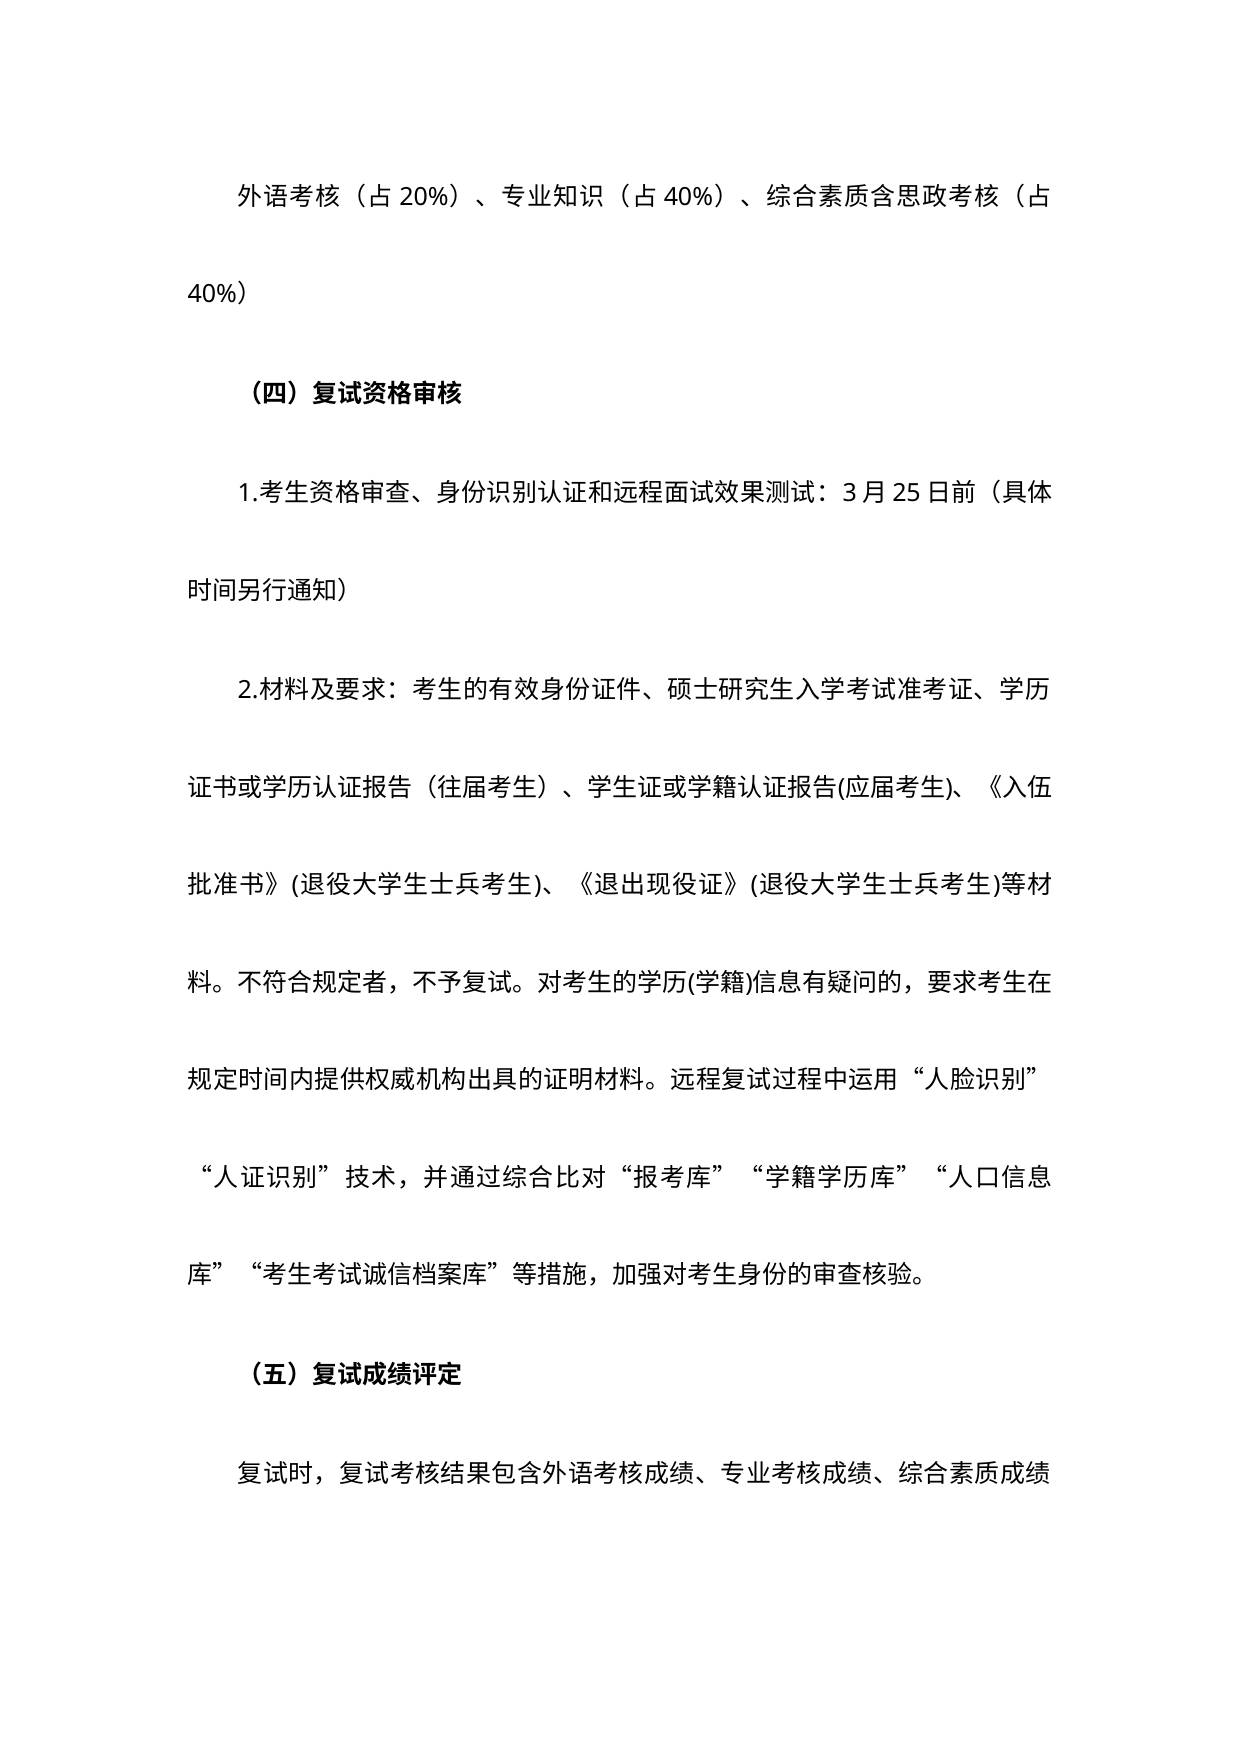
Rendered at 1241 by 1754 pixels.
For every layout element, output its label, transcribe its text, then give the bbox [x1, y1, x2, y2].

text 2.材料及要求：考生的有效身份证件、硕士研究生入学考试准考证、学历证书或学历认证报告（往届考生）、学生证或学籍认证报告(应届考生)、《入伍批准书》(退役大学生士兵考生)、《退出现役证》(退役大学生士兵考生)等材料。不符合规定者，不予复试。对考生的学历(学籍)信息有疑问的，要求考生在规定时间内提供权威机构出具的证明材料。远程复试过程中运用“人脸识别”“人证识别”技术，并通过综合比对“报考库”“学籍学历库”“人口信息库”“考生考试诚信档案库”等措施，加强对考生身份的审查核验。 [187, 655, 1053, 1305]
text 1.考生资格审查、身份识别认证和远程面试效果测试：3月25日前（具体时间另行通知） [187, 458, 1053, 621]
text （五）复试成绩评定 [187, 1340, 1053, 1405]
text （四）复试资格审核 [187, 359, 1053, 424]
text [187, 1439, 1053, 1504]
text 外语考核（占20%）、专业知识（占40%）、综合素质含思政考核（占40%） [187, 162, 1053, 324]
